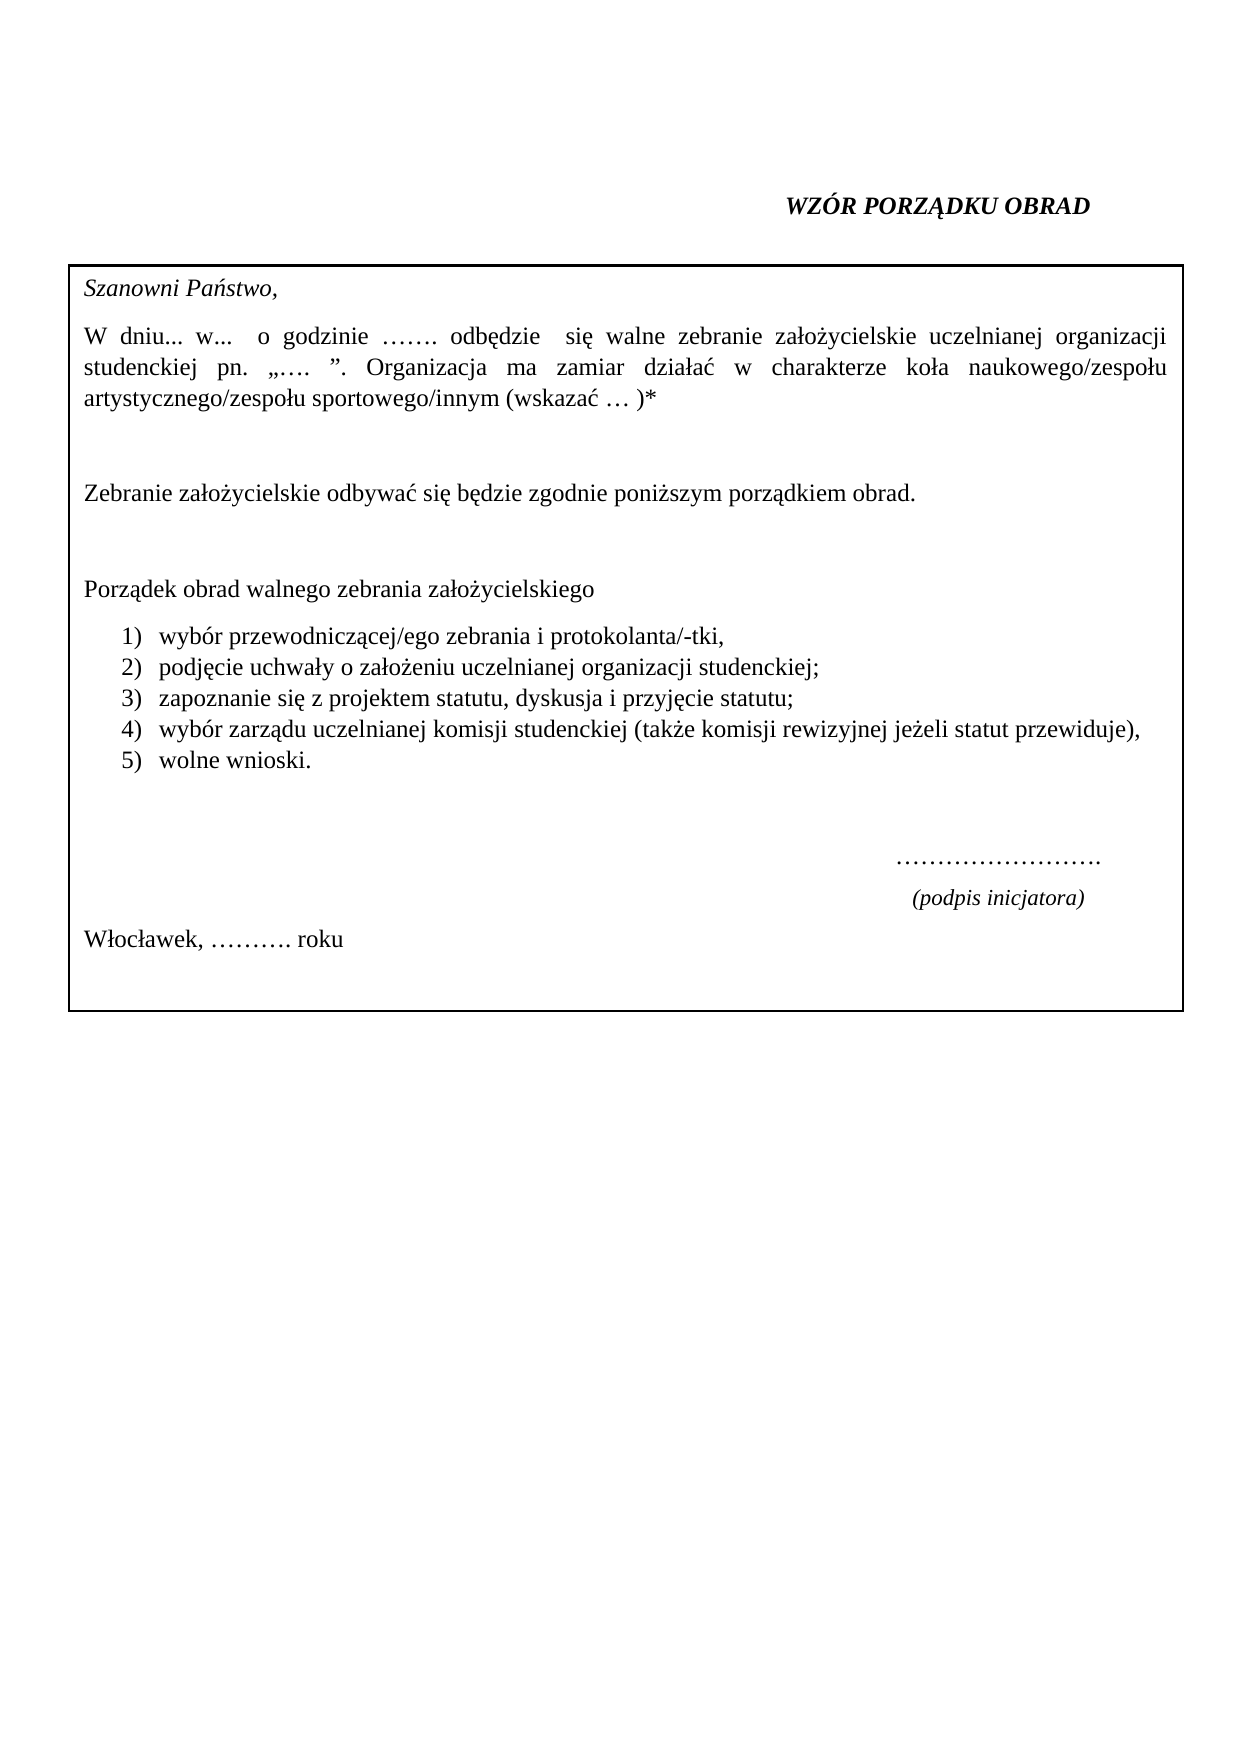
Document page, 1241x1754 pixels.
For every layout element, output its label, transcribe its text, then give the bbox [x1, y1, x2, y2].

text WZÓR PORZĄDKU OBRAD [148, 191, 1093, 219]
